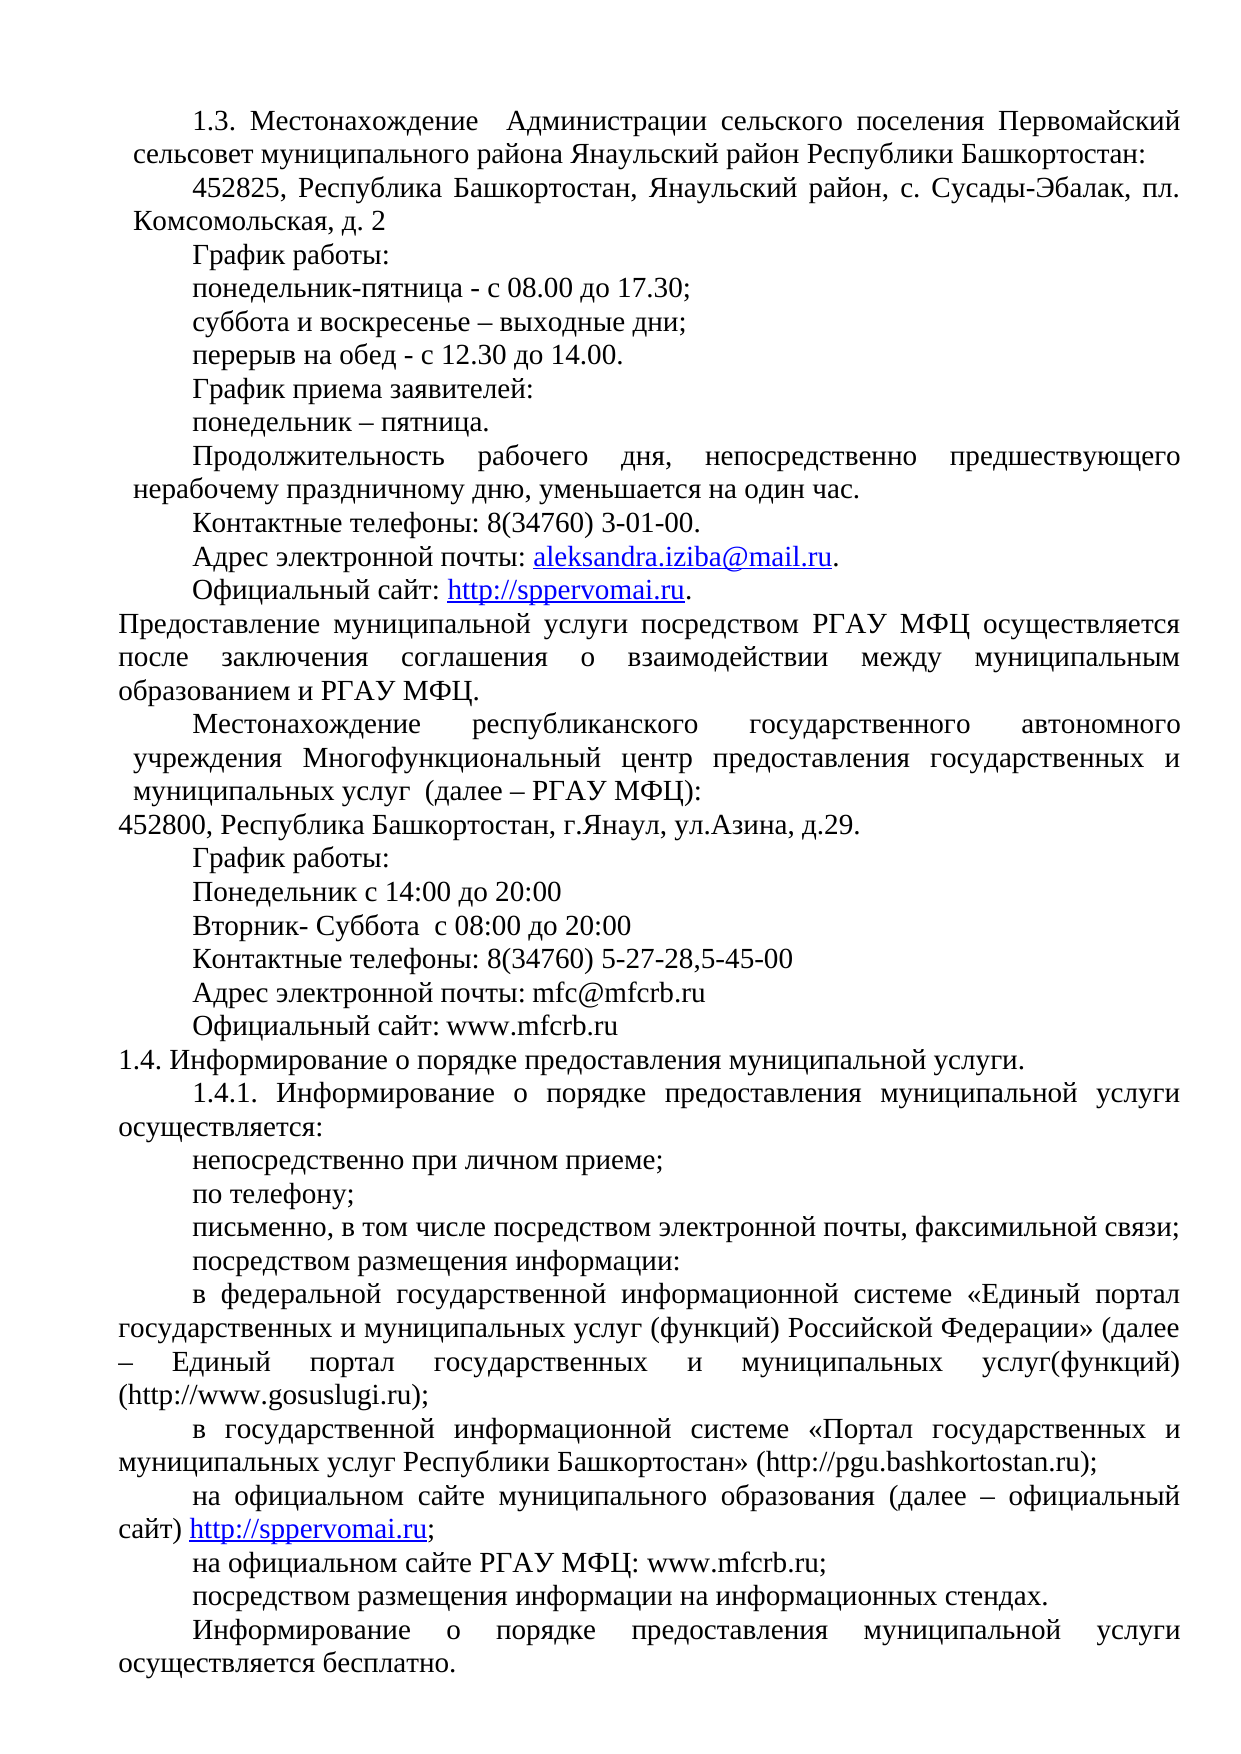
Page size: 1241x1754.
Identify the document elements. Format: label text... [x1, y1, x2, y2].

text Информирование о порядке предоставления муниципальной услуги осуществляется бесплатно. [118, 1612, 1181, 1679]
text Адрес электронной почты: mfc@mfcrb.ru [133, 975, 1181, 1008]
text График приема заявителей: [133, 371, 1181, 404]
text Контактные телефоны: 8(34760) 3-01-00. [133, 505, 1181, 539]
text по телефону; [118, 1176, 1181, 1209]
text Вторник- Суббота с 08:00 до 20:00 [133, 908, 1181, 941]
text понедельник-пятница - с 08.00 до 17.30; [133, 270, 1181, 304]
text Официальный сайт: www.mfcrb.ru [133, 1008, 1181, 1042]
text 1.3. Местонахождение Администрации сельского поселения Первомайский сельсовет муниципального района Янаульский район Республики Башкортостан: [133, 103, 1181, 170]
text письменно, в том числе посредством электронной почты, факсимильной связи; [118, 1209, 1181, 1243]
text в федеральной государственной информационной системе «Единый портал государственных и муниципальных услуг (функций) Российской Федерации» (далее – Единый портал государственных и муниципальных услуг(функций) (http://www.gosuslugi.ru); [118, 1277, 1181, 1411]
text 1.4.1. Информирование о порядке предоставления муниципальной услуги осуществляется: [118, 1075, 1181, 1142]
text Официальный сайт: http://sppervomai.ru. [118, 572, 1181, 606]
text посредством размещения информации: [118, 1243, 1181, 1277]
text на официальном сайте РГАУ МФЦ: www.mfcrb.ru; [118, 1545, 1181, 1578]
text в государственной информационной системе «Портал государственных и муниципальных услуг Республики Башкортостан» (http://pgu.bashkortostan.ru); [118, 1411, 1181, 1478]
text непосредственно при личном приеме; [118, 1142, 1181, 1176]
text Местонахождение республиканского государственного автономного учреждения Многофункциональный центр предоставления государственных и муниципальных услуг (далее – РГАУ МФЦ): [133, 706, 1181, 807]
text Понедельник с 14:00 до 20:00 [133, 874, 1181, 908]
text 452825, Республика Башкортостан, Янаульский район, с. Сусады-Эбалак, пл. Комсомольская, д. 2 [133, 170, 1181, 237]
text посредством размещения информации на информационных стендах. [118, 1578, 1181, 1612]
text понедельник – пятница. [133, 404, 1181, 438]
text Адрес электронной почты: aleksandra.iziba@mail.ru. [133, 539, 1181, 572]
text 452800, Республика Башкортостан, г.Янаул, ул.Азина, д.29. [118, 807, 1181, 841]
text суббота и воскресенье – выходные дни; [133, 304, 1181, 337]
text на официальном сайте муниципального образования (далее – официальный сайт) http://sppervomai.ru; [118, 1478, 1181, 1545]
text 1.4. Информирование о порядке предоставления муниципальной услуги. [118, 1042, 1181, 1075]
text График работы: [133, 841, 1181, 874]
text перерыв на обед - с 12.30 до 14.00. [133, 337, 1181, 371]
text Предоставление муниципальной услуги посредством РГАУ МФЦ осуществляется после заключения соглашения о взаимодействии между муниципальным образованием и РГАУ МФЦ. [118, 606, 1181, 706]
text Контактные телефоны: 8(34760) 5-27-28,5-45-00 [133, 941, 1181, 975]
text График работы: [133, 237, 1181, 270]
text Продолжительность рабочего дня, непосредственно предшествующего нерабочему праздничному дню, уменьшается на один час. [133, 438, 1181, 505]
